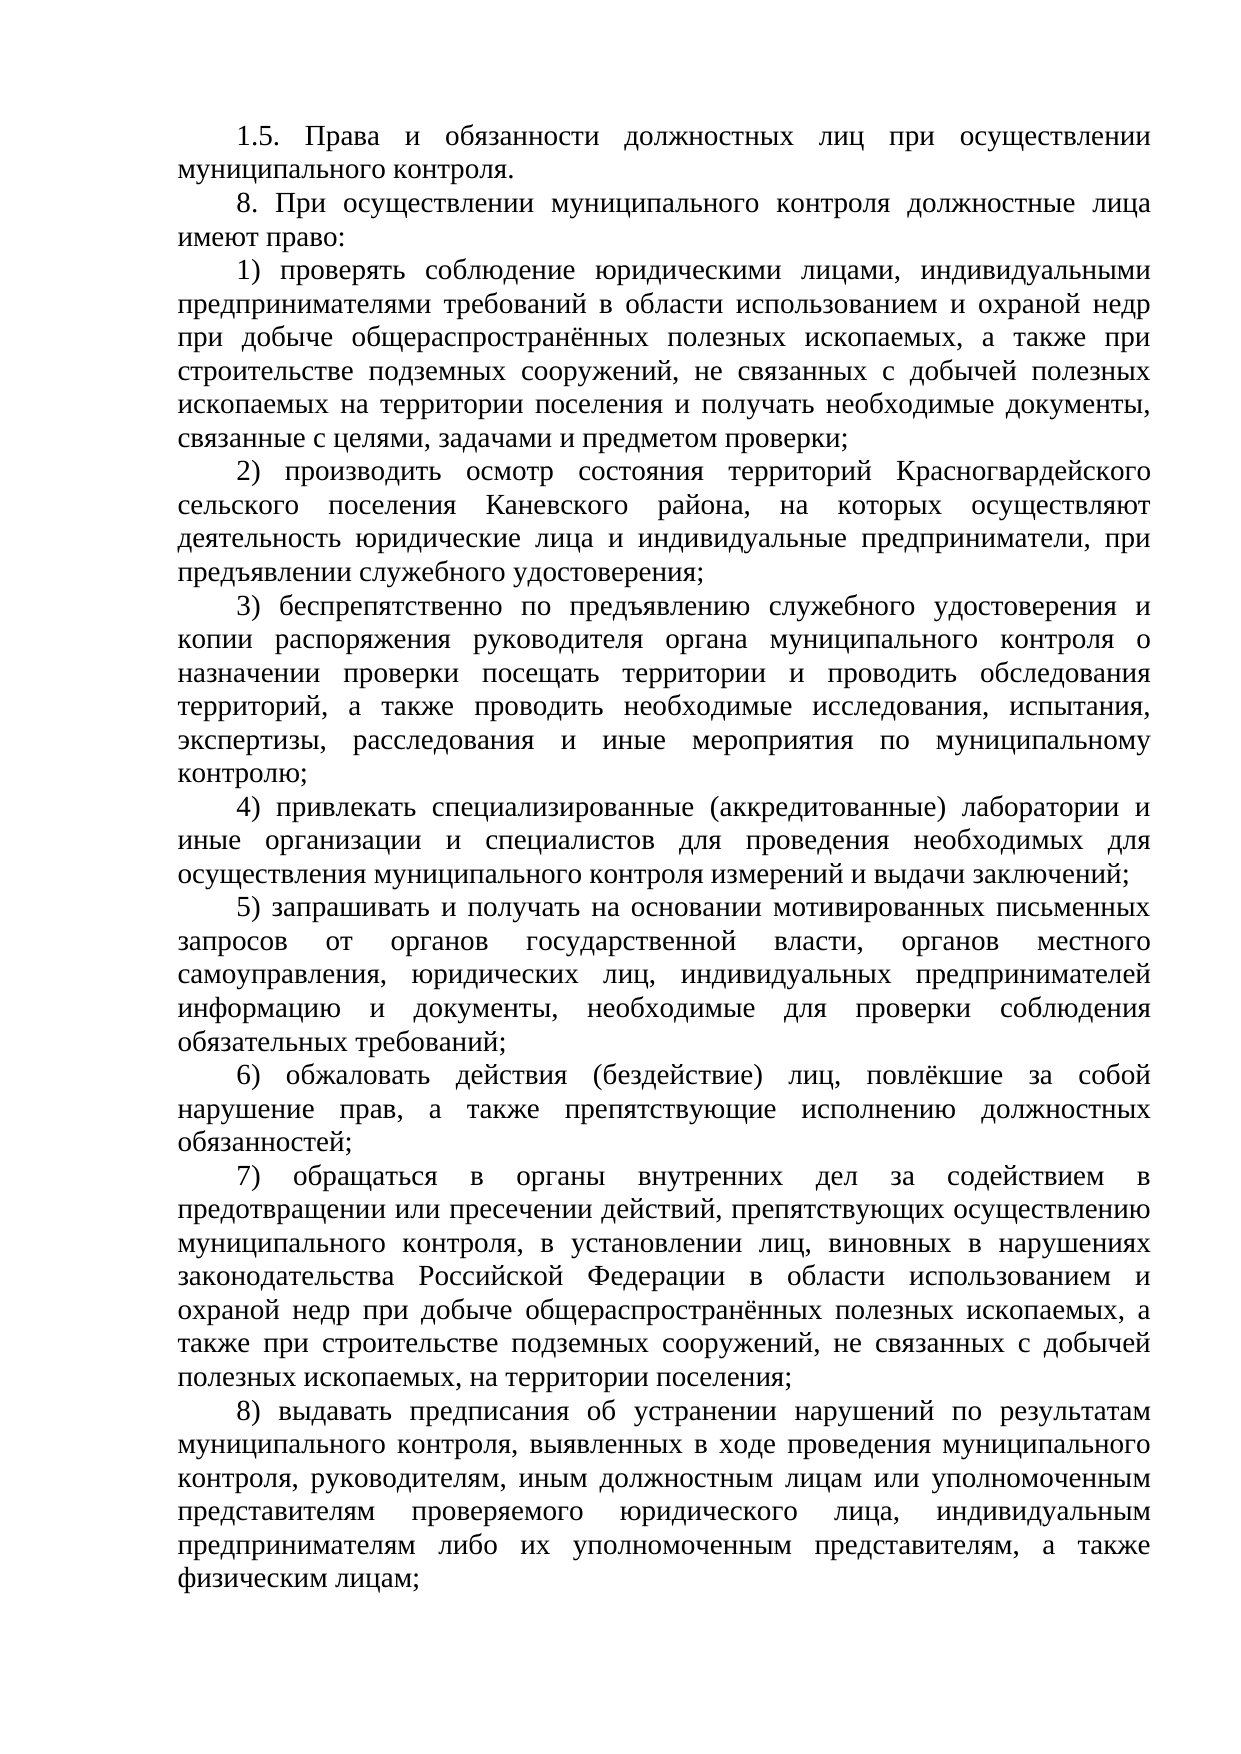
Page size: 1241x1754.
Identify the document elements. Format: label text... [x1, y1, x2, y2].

text 8. При осуществлении муниципального контроля должностные лица имеют право: [177, 185, 1152, 252]
text 8) выдавать предписания об устранении нарушений по результатам муниципального контроля, выявленных в ходе проведения муниципального контроля, руководителям, иным должностным лицам или уполномоченным представителям проверяемого юридического лица, индивидуальным предпринимателям либо их уполномоченным представителям, а также физическим лицам; [177, 1393, 1152, 1594]
text 6) обжаловать действия (бездействие) лиц, повлёкшие за собой нарушение прав, а также препятствующие исполнению должностных обязанностей; [177, 1057, 1152, 1158]
text 4) привлекать специализированные (аккредитованные) лаборатории и иные организации и специалистов для проведения необходимых для осуществления муниципального контроля измерений и выдачи заключений; [177, 789, 1152, 889]
text 1) проверять соблюдение юридическими лицами, индивидуальными предпринимателями требований в области использованием и охраной недр при добыче общераспространённых полезных ископаемых, а также при строительстве подземных сооружений, не связанных с добычей полезных ископаемых на территории поселения и получать необходимые документы, связанные с целями, задачами и предметом проверки; [177, 252, 1152, 453]
text 2) производить осмотр состояния территорий Красногвардейского сельского поселения Каневского района, на которых осуществляют деятельность юридические лица и индивидуальные предприниматели, при предъявлении служебного удостоверения; [177, 453, 1152, 588]
text 7) обращаться в органы внутренних дел за содействием в предотвращении или пресечении действий, препятствующих осуществлению муниципального контроля, в установлении лиц, виновных в нарушениях законодательства Российской Федерации в области использованием и охраной недр при добыче общераспространённых полезных ископаемых, а также при строительстве подземных сооружений, не связанных с добычей полезных ископаемых, на территории поселения; [177, 1158, 1152, 1393]
text 5) запрашивать и получать на основании мотивированных письменных запросов от органов государственной власти, органов местного самоуправления, юридических лиц, индивидуальных предпринимателей информацию и документы, необходимые для проверки соблюдения обязательных требований; [177, 889, 1152, 1057]
text 3) беспрепятственно по предъявлению служебного удостоверения и копии распоряжения руководителя органа муниципального контроля о назначении проверки посещать территории и проводить обследования территорий, а также проводить необходимые исследования, испытания, экспертизы, расследования и иные мероприятия по муниципальному контролю; [177, 588, 1152, 789]
text 1.5. Права и обязанности должностных лиц при осуществлении муниципального контроля. [177, 118, 1152, 185]
